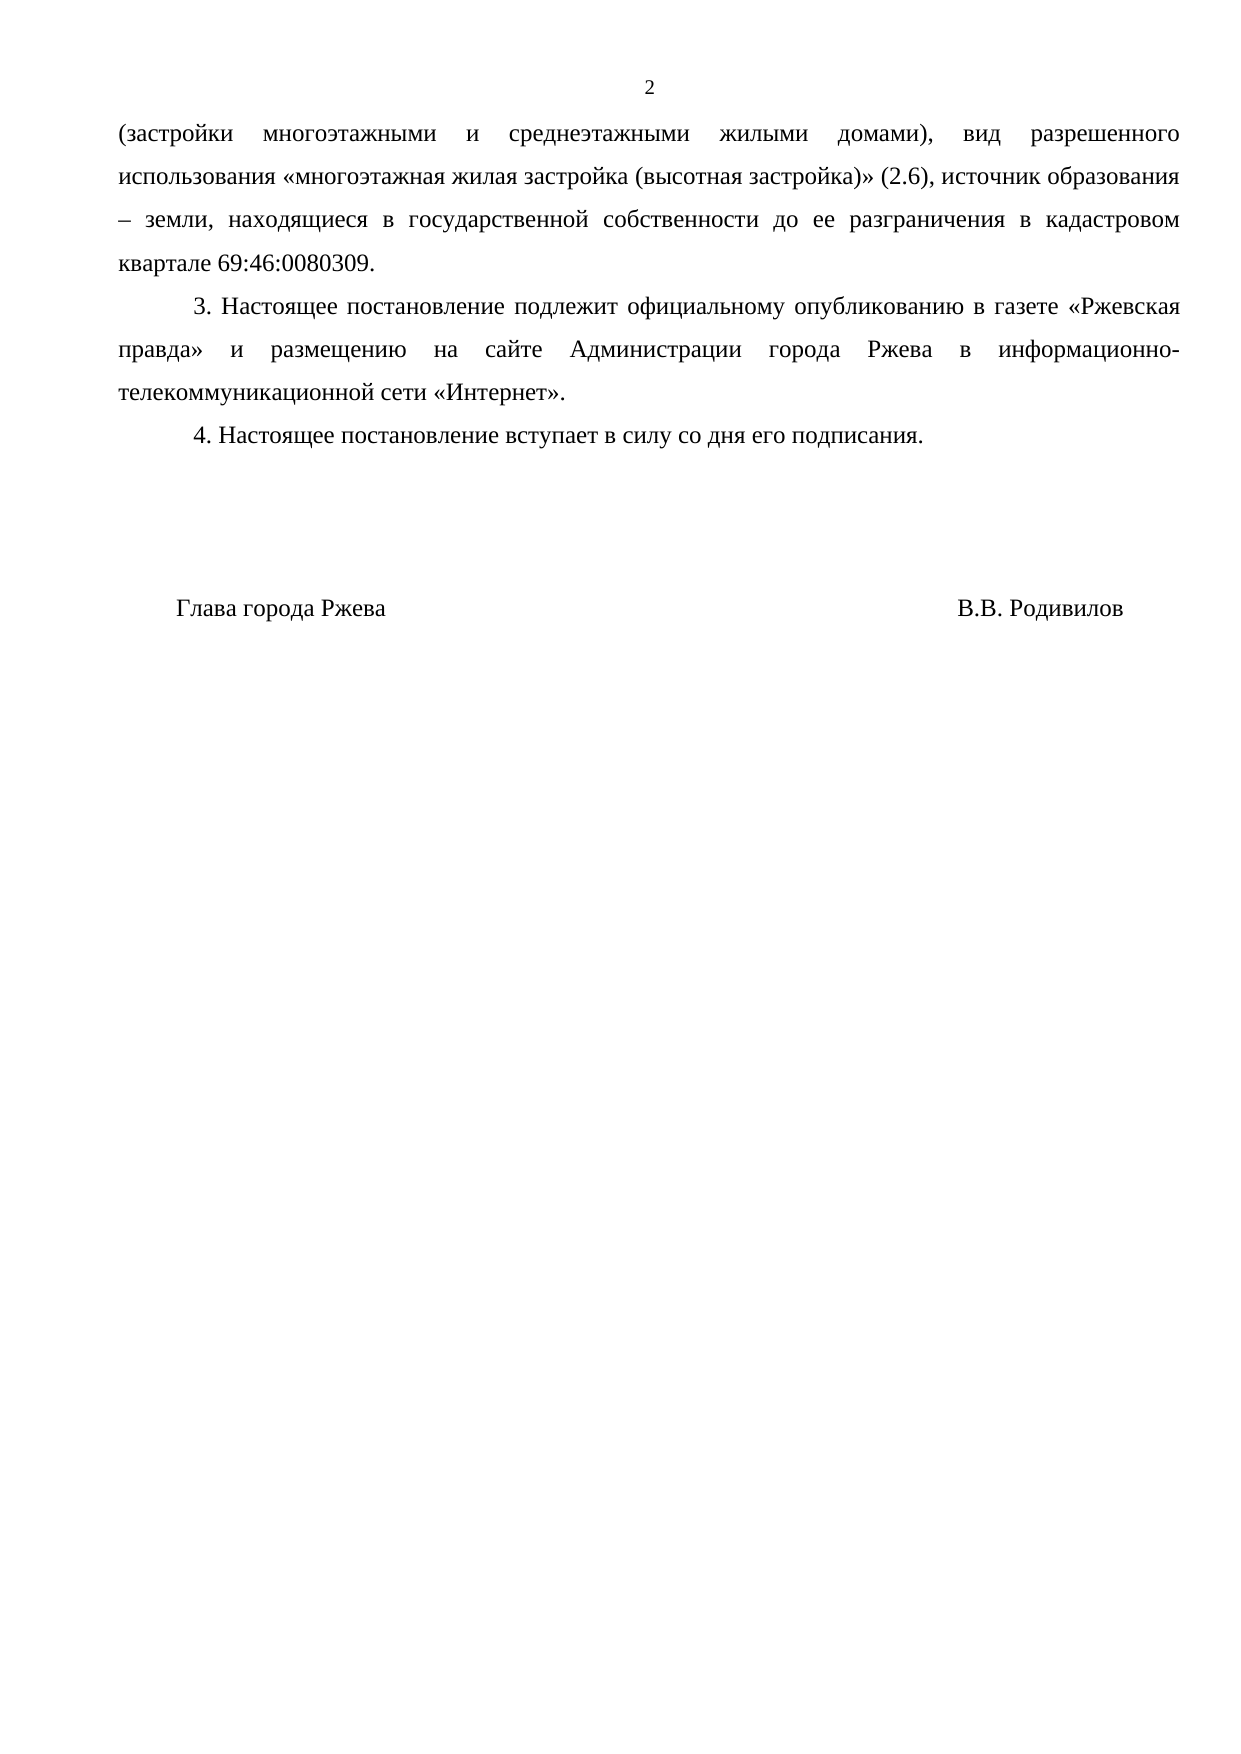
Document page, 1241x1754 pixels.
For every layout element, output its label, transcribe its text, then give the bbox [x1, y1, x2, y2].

text 3. Настоящее постановление подлежит официальному опубликованию в газете «Ржевская правда» и размещению на сайте Администрации города Ржева в информационно-телекоммуникационной сети «Интернет». [118, 291, 1181, 406]
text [118, 118, 1181, 276]
text 4. Настоящее постановление вступает в силу со дня его подписания. [118, 420, 1181, 449]
text Глава города Ржева В.В. Родивилов [118, 593, 1181, 621]
